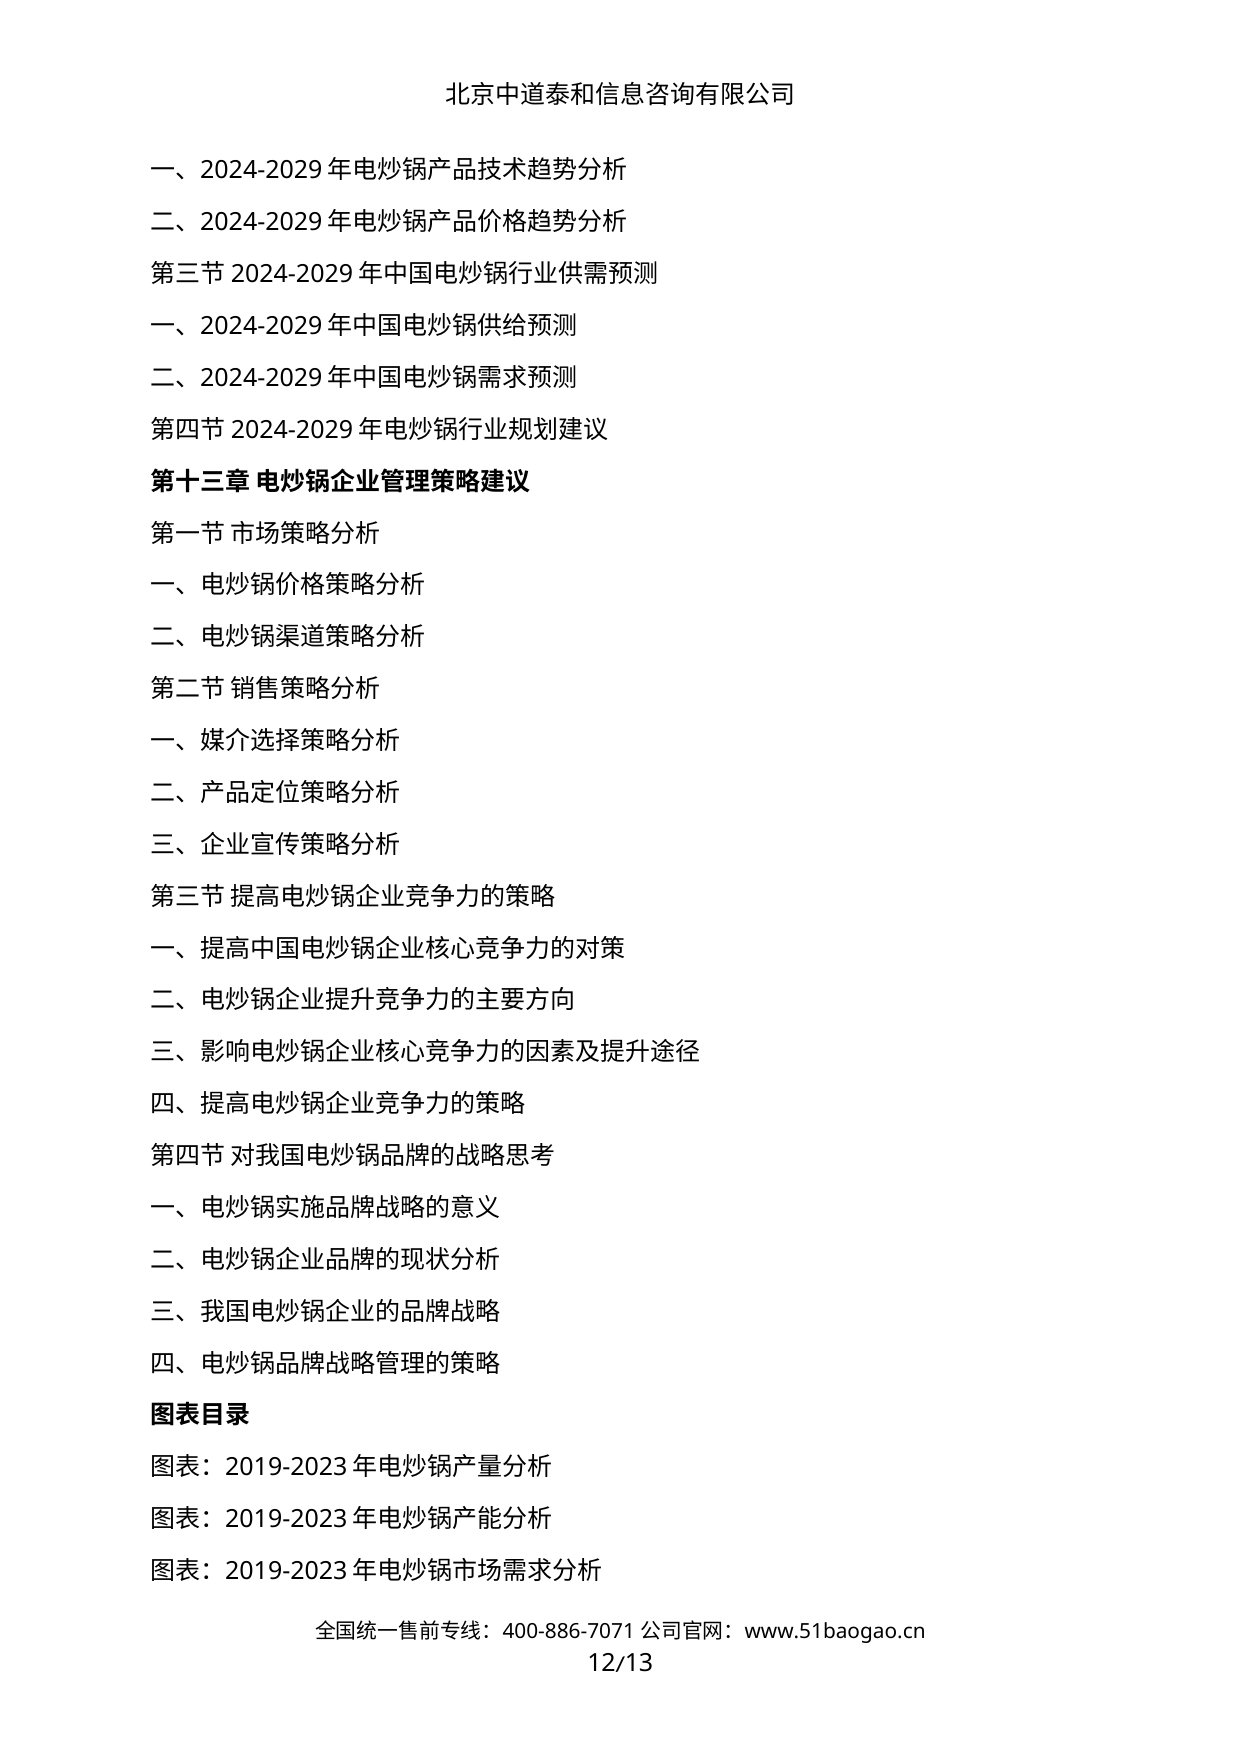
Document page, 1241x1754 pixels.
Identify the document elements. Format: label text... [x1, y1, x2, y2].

text 四、提高电炒锅企业竞争力的策略 [150, 1084, 1090, 1120]
text 二、2024-2029年电炒锅产品价格趋势分析 [150, 202, 1090, 238]
text 一、电炒锅实施品牌战略的意义 [150, 1187, 1090, 1224]
text 一、2024-2029年中国电炒锅供给预测 [150, 306, 1090, 342]
text 图表：2019-2023年电炒锅市场需求分析 [150, 1551, 1090, 1587]
text 图表目录 [150, 1395, 1090, 1431]
text 四、电炒锅品牌战略管理的策略 [150, 1343, 1090, 1379]
text 图表：2019-2023年电炒锅产量分析 [150, 1447, 1090, 1483]
text 二、电炒锅企业提升竞争力的主要方向 [150, 980, 1090, 1016]
text 第十三章 电炒锅企业管理策略建议 [150, 461, 1090, 497]
text 第三节 提高电炒锅企业竞争力的策略 [150, 876, 1090, 912]
text 三、我国电炒锅企业的品牌战略 [150, 1291, 1090, 1327]
text 一、2024-2029年电炒锅产品技术趋势分析 [150, 150, 1090, 186]
text 三、影响电炒锅企业核心竞争力的因素及提升途径 [150, 1032, 1090, 1068]
text 三、企业宣传策略分析 [150, 824, 1090, 861]
text 图表：2019-2023年电炒锅产能分析 [150, 1499, 1090, 1535]
text 二、电炒锅渠道策略分析 [150, 617, 1090, 653]
text 第四节 2024-2029年电炒锅行业规划建议 [150, 409, 1090, 446]
text 第一节 市场策略分析 [150, 513, 1090, 549]
text 一、提高中国电炒锅企业核心竞争力的对策 [150, 928, 1090, 964]
text 第二节 销售策略分析 [150, 669, 1090, 705]
text 第三节 2024-2029年中国电炒锅行业供需预测 [150, 254, 1090, 290]
text 第四节 对我国电炒锅品牌的战略思考 [150, 1136, 1090, 1172]
text 一、媒介选择策略分析 [150, 721, 1090, 757]
text 二、2024-2029年中国电炒锅需求预测 [150, 357, 1090, 394]
text 二、电炒锅企业品牌的现状分析 [150, 1239, 1090, 1276]
text 二、产品定位策略分析 [150, 772, 1090, 809]
text 一、电炒锅价格策略分析 [150, 565, 1090, 601]
